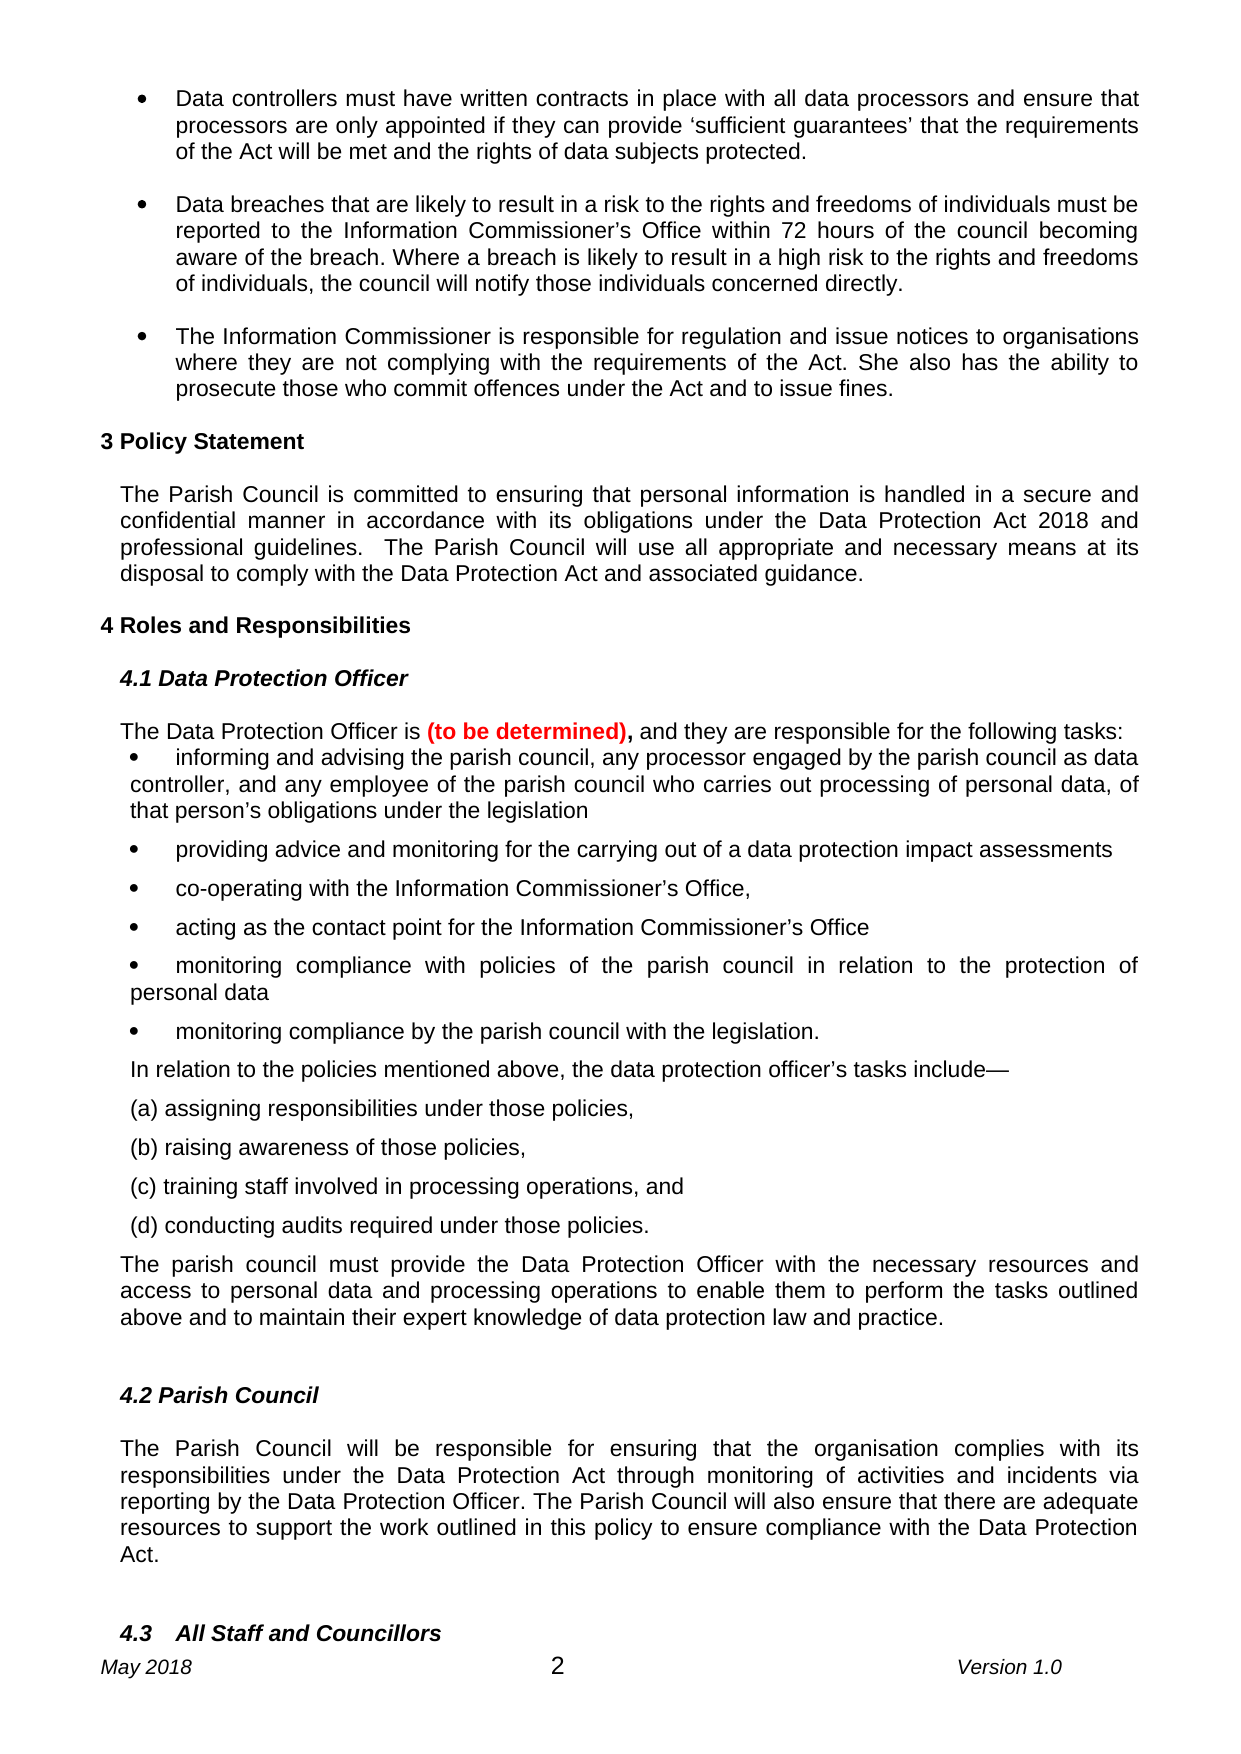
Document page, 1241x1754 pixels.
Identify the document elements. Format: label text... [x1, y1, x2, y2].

list monitoring compliance by the parish council with the legislation. [130, 1018, 1140, 1044]
text 4.2 Parish Council [120, 1382, 1140, 1409]
text (c) training staff involved in processing operations, and [130, 1173, 1140, 1199]
text The Parish Council will be responsible for ensuring that the organisation complies with its responsibilities under the Data Protection Act through monitoring of activities and incidents via reporting by the Data Protection Officer. The Parish Council will also ensure that there are adequate resources to support the work outlined in this policy to ensure compliance with the Data Protection Act. [120, 1435, 1140, 1567]
list informing and advising the parish council, any processor engaged by the parish council as data controller, and any employee of the parish council who carries out processing of personal data, of that person’s obligations under the legislation [130, 744, 1140, 823]
list co-operating with the Information Commissioner’s Office, [130, 875, 1140, 901]
text In relation to the policies mentioned above, the data protection officer’s tasks include— [130, 1056, 1140, 1083]
text 4 Roles and Responsibilities [100, 612, 1140, 639]
text The parish council must provide the Data Protection Officer with the necessary resources and access to personal data and processing operations to enable them to perform the tasks outlined above and to maintain their expert knowledge of data protection law and practice. [120, 1251, 1140, 1330]
text 4.1 Data Protection Officer [120, 665, 1140, 692]
text 4.3 All Staff and Councillors [120, 1620, 1140, 1646]
text The Data Protection Officer is (to be determined), and they are responsible for the following tasks: [120, 718, 1140, 744]
text (a) assigning responsibilities under those policies, [130, 1095, 1140, 1122]
text (b) raising awareness of those policies, [130, 1134, 1140, 1161]
list acting as the contact point for the Information Commissioner’s Office [130, 913, 1140, 940]
text The Parish Council is committed to ensuring that personal rmation is handled in a secure and confidential manner in accordance with its obligations under the Data Protection Act 2018 and professional guidelines. The Parish Council will use all appropriate and necessary means at its disposal to comply with the Data Protection Act and associated guidance. [120, 481, 1140, 586]
list The Information Commissioner is responsible for regulation and issue notices to organisations where they are not complying with the requirements of the Act. She also has the ability to prosecute those who commit offences under the Act and to issue fines. [138, 323, 1140, 402]
list Data breaches that are likely to result in a risk to the rights and freedoms of individuals must be reported to the Information Commissioner’s Office within 72 hours of the council becoming aware of the breach. Where a breach is likely to result in a high risk to the rights and freedoms of individuals, the council will notify those individuals concerned directly. [138, 191, 1140, 296]
list providing advice and monitoring for the carrying out of a data protection impact assessments [130, 836, 1140, 862]
list Data controllers must have written contracts in place with all data processors and ensure that processors are only appointed if they can provide ‘sufficient guarantees’ that the requirements of the Act will be met and the rights of data subjects protected. [138, 85, 1140, 164]
list monitoring compliance with policies of the parish council in relation to the protection of personal data [130, 952, 1140, 1005]
text 3 Policy Statement [100, 428, 1140, 454]
text (d) conducting audits required under those policies. [130, 1212, 1140, 1238]
